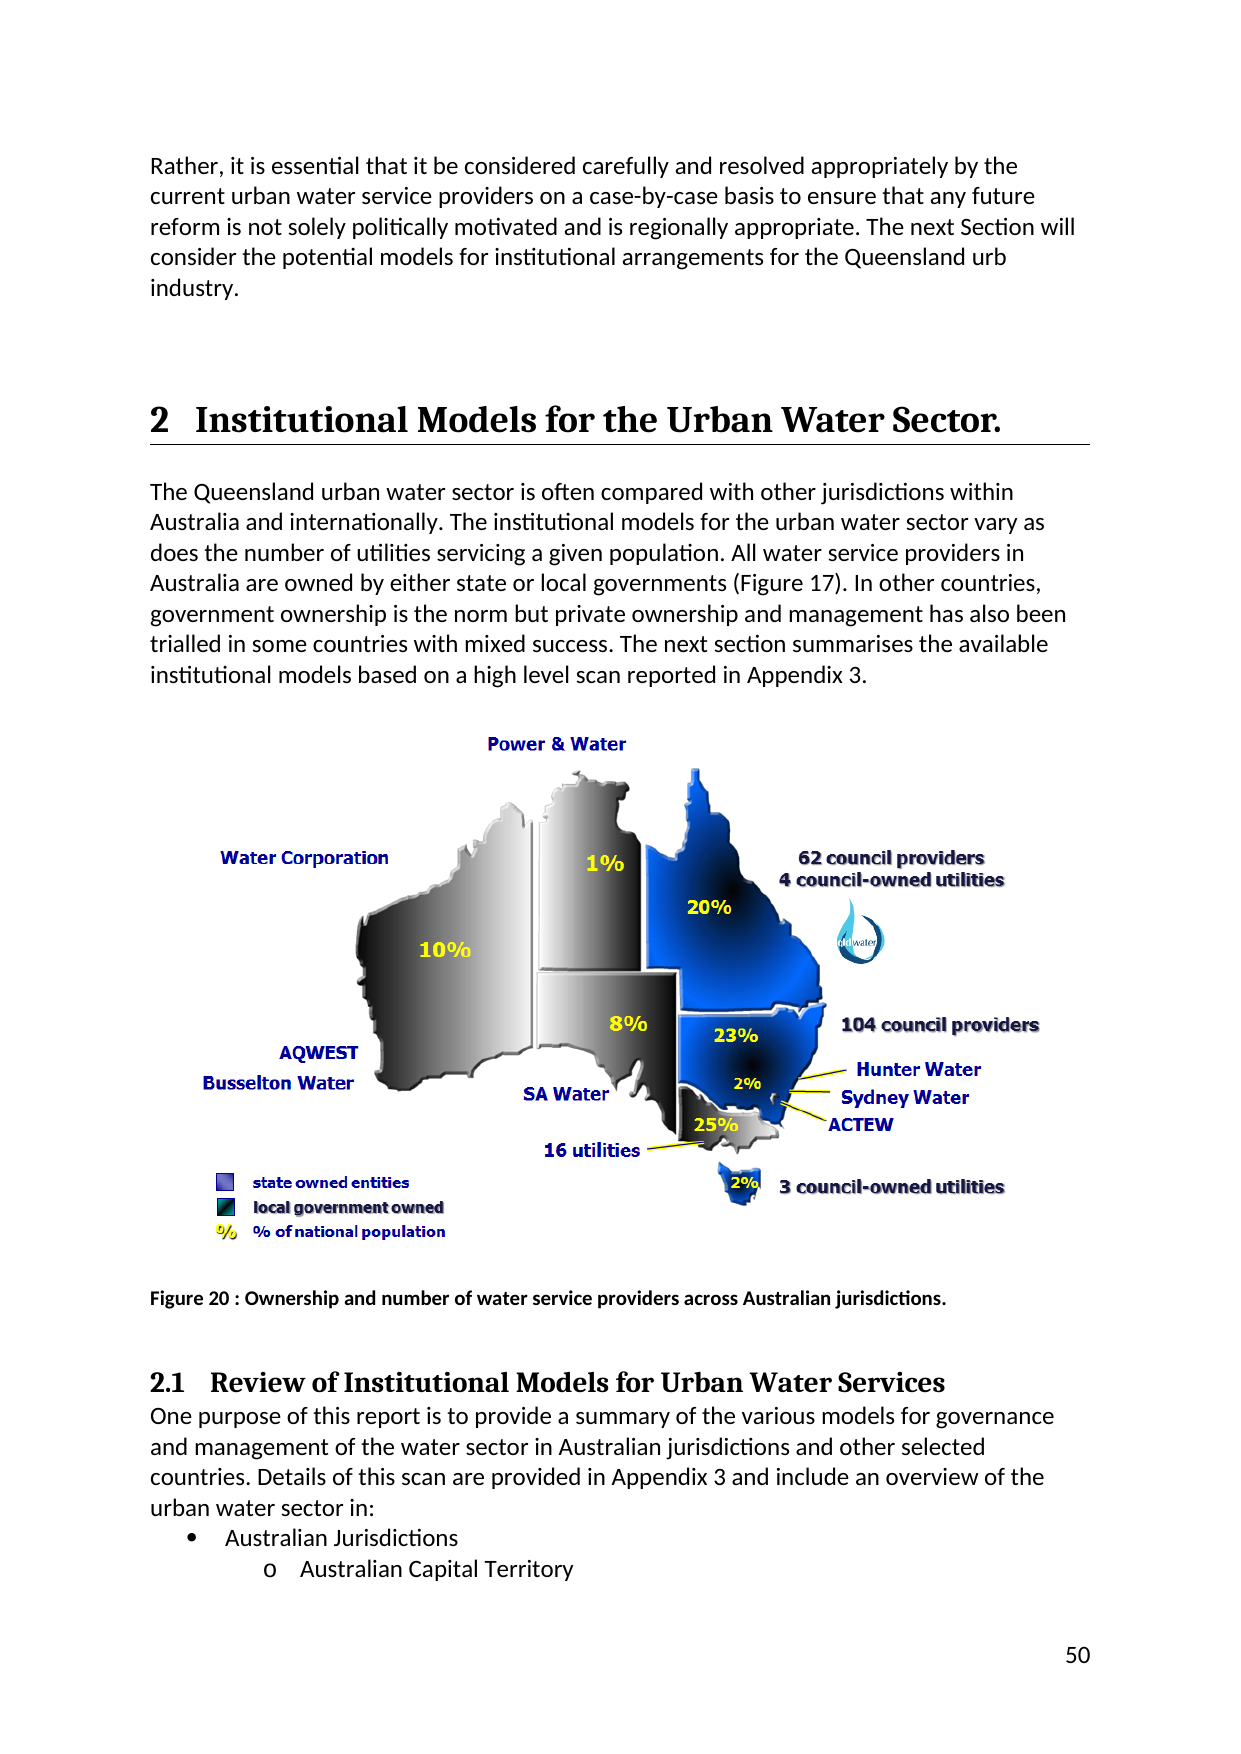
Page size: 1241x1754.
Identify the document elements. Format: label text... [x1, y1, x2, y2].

list Australian Jurisdictions [187, 1522, 1090, 1553]
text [150, 150, 1090, 303]
text The Queensland urban water sector is often compared with other jurisdictions within Australia and internationally. The institutional models for the urban water sector vary as does the number of utilities servicing a given population. All water service providers in Australia are owned by either state or local governments (Figure 17). In other countries, government ownership is the norm but private ownership and management has also been trialled in some countries with mixed success. The next section summarises the available institutional models based on a high level scan reported in Appendix 3. [150, 476, 1090, 689]
picture [150, 720, 1091, 1285]
subtitle Institutional Models for the Urban Water Sector. [150, 399, 1090, 444]
text One purpose of this report is to provide a summary of the various models for governance and management of the water sector in Australian jurisdictions and other selected countries. Details of this scan are provided in Appendix 3 and include an overview of the urban water sector in: [150, 1400, 1090, 1522]
list Australian Capital Territory [262, 1553, 1090, 1584]
subtitle Review of Institutional Models for Urban Water Services [150, 1367, 1090, 1400]
